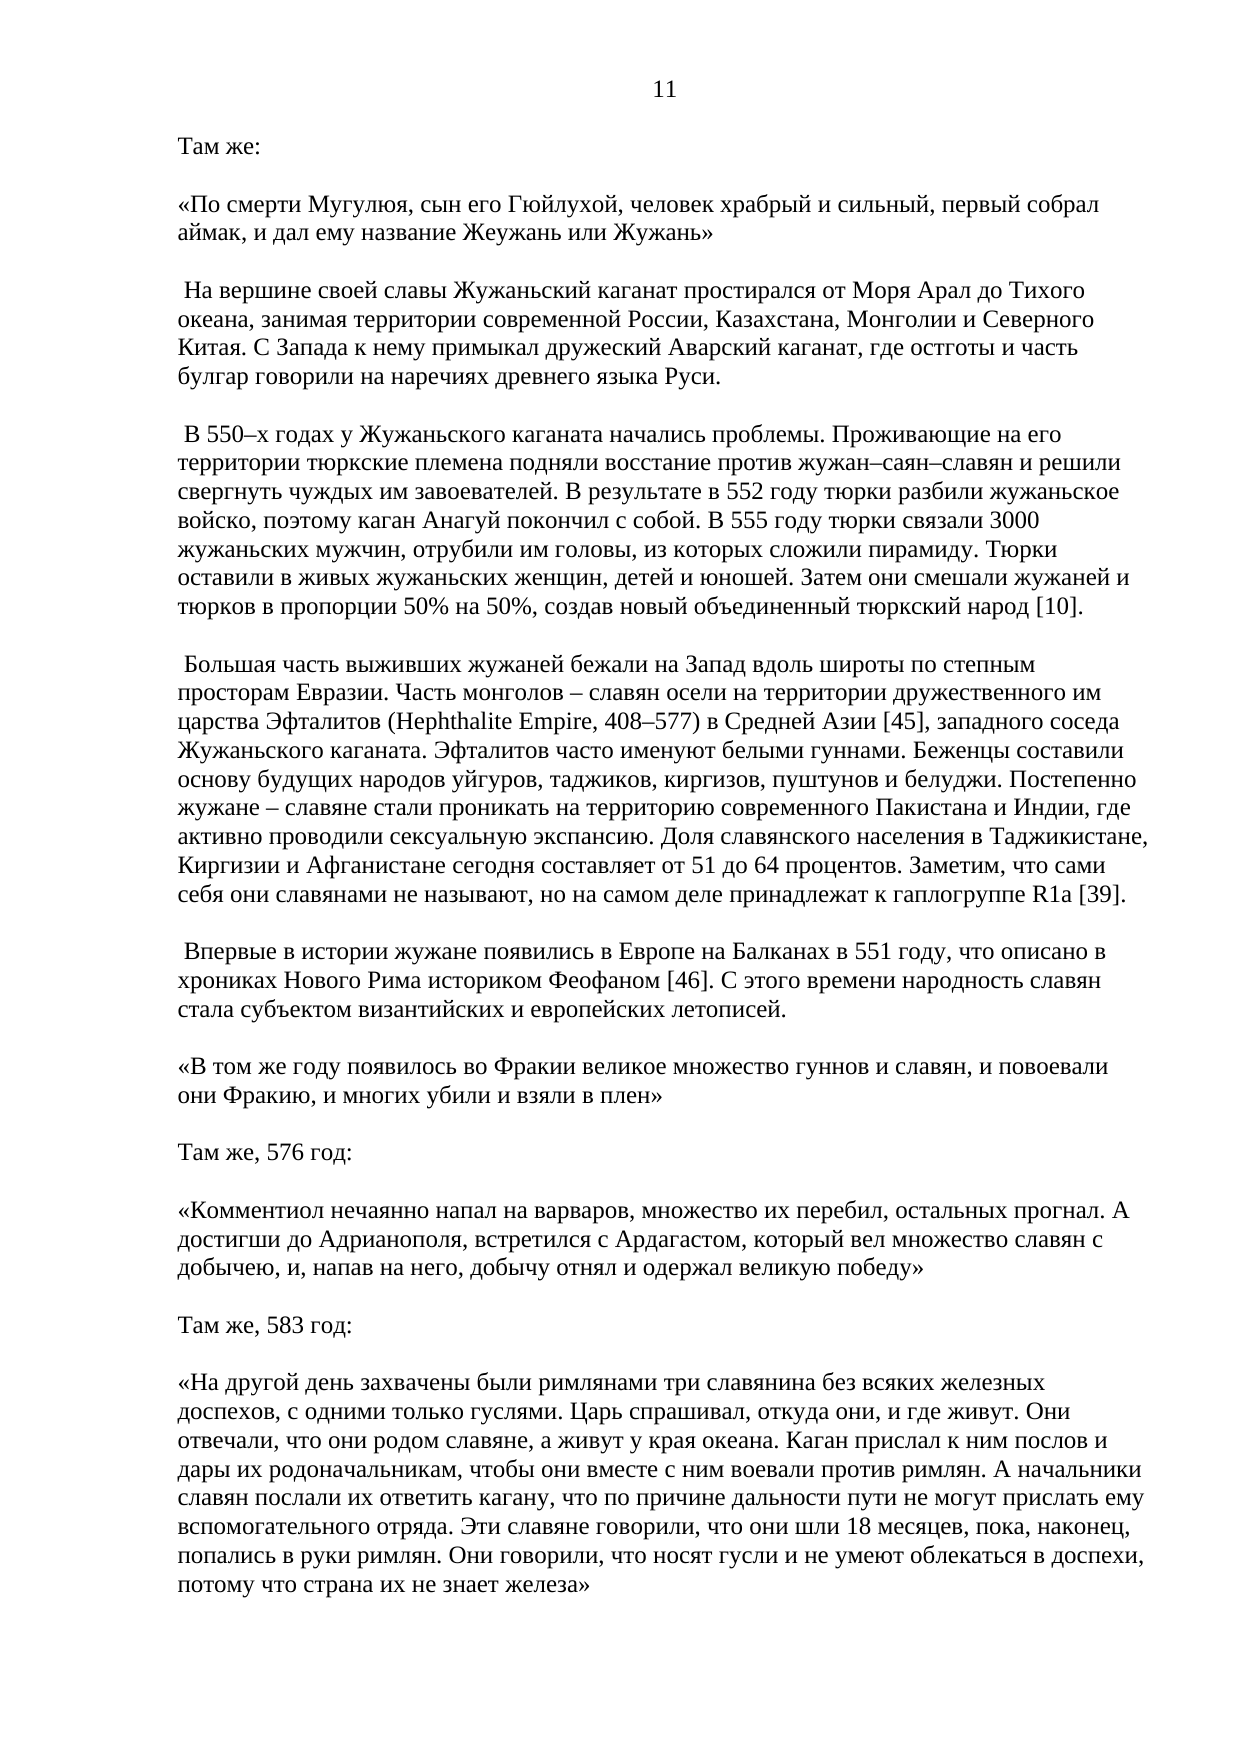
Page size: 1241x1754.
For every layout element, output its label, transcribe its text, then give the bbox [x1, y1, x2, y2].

text Большая часть выживших жужаней бежали на Запад вдоль широты по степным просторам Евразии. Часть монголов – славян осели на территории дружественного им царства Эфталитов (Hephthalite Empire, 408–577) в Средней Азии [45], западного соседа Жужаньского каганата. Эфталитов часто именуют белыми гуннами. Беженцы составили основу будущих народов уйгуров, таджиков, киргизов, пуштунов и белуджи. Постепенно жужане – славяне стали проникать на территорию современного Пакистана и Индии, где активно проводили сексуальную экспансию. Доля славянского населения в Таджикистане, Киргизии и Афганистане сегодня составляет от 51 до 64 процентов. Заметим, что сами себя они славянами не называют, но на самом деле принадлежат к гаплогруппе R1a [39]. [177, 649, 1152, 907]
text «По смерти Мугулюя, сын его Гюйлухой, человек храбрый и сильный, первый собрал аймак, и дал ему название Жеужань или Жужань» [177, 189, 1152, 246]
text На вершине своей славы Жужаньский каганат простирался от Моря Арал до Тихого океана, занимая территории современной России, Казахстана, Монголии и Северного Китая. С Запада к нему примыкал дружеский Аварский каганат, где остготы и часть булгар говорили на наречиях древнего языка Руси. [177, 275, 1152, 390]
text «На другой день захвачены были римлянами три славянина без всяких железных доспехов, с одними только гуслями. Царь спрашивал, откуда они, и где живут. Они отвечали, что они родом славяне, а живут у края океана. Каган прислал к ним послов и дары их родоначальникам, чтобы они вместе с ним воевали против римлян. А начальники славян послали их ответить кагану, что по причине дальности пути не могут прислать ему вспомогательного отряда. Эти славяне говорили, что они шли 18 месяцев, пока, наконец, попались в руки римлян. Они говорили, что носят гусли и не умеют облекаться в доспехи, потому что страна их не знает железа» [177, 1367, 1152, 1597]
text «В том же году появилось во Фракии великое множество гуннов и славян, и повоевали они Фракию, и многих убили и взяли в плен» Там же, 576 год: [177, 1051, 1152, 1166]
text В 550–х годах у Жужаньского каганата начались проблемы. Проживающие на его территории тюркские племена подняли восстание против жужан–саян–славян и решили свергнуть чуждых им завоевателей. В результате в 552 году тюрки разбили жужаньское войско, поэтому каган Анагуй покончил с собой. В 555 году тюрки связали 3000 жужаньских мужчин, отрубили им головы, из которых сложили пирамиду. Тюрки оставили в живых жужаньских женщин, детей и юношей. Затем они смешали жужаней и тюрков в пропорции 50% на 50%, создав новый объединенный тюркский народ [10]. [177, 419, 1152, 620]
text Впервые в истории жужане появились в Европе на Балканах в 551 году, что описано в хрониках Нового Рима историком Феофаном [46]. С этого времени народность славян стала субъектом византийских и европейских летописей. [177, 936, 1152, 1022]
text Там же, 583 год: [177, 1310, 1152, 1339]
text «Комментиол нечаянно напал на варваров, множество их перебил, остальных прогнал. А достигши до Адрианополя, встретился с Ардагастом, который вел множество славян с добычею, и, напав на него, добычу отнял и одержал великую победу» [177, 1195, 1152, 1281]
text Там же: [177, 131, 1152, 160]
